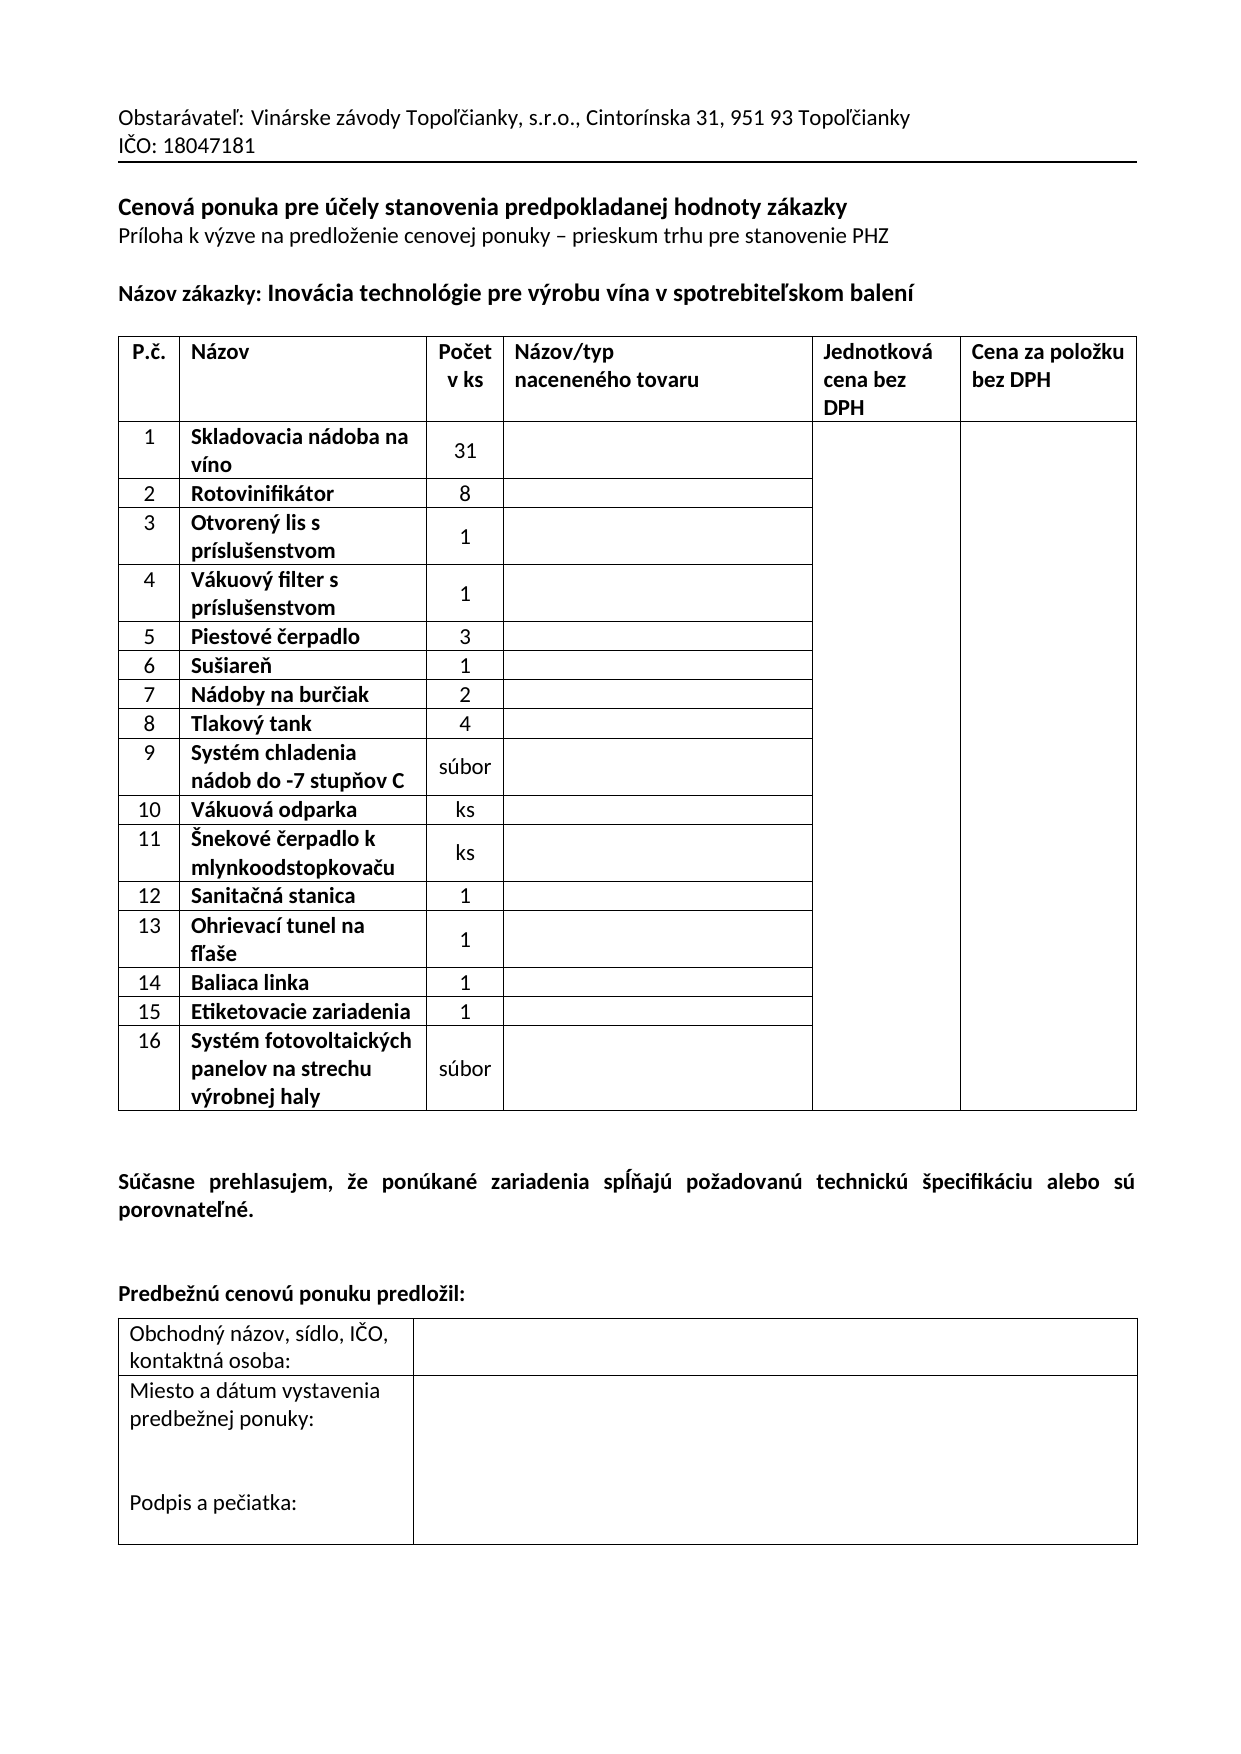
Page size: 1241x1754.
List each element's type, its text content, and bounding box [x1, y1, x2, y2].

table_cell Sušiareň [180, 651, 426, 679]
table_header Názov/typ naceneného tovaru [504, 337, 812, 421]
table_cell 1 [427, 565, 503, 621]
table_header Názov [180, 337, 426, 421]
table_cell 1 [119, 422, 179, 478]
table_cell Vákuová odparka [180, 796, 426, 823]
table_cell [504, 1026, 812, 1110]
table_cell 31 [427, 422, 503, 478]
table_cell 15 [119, 997, 179, 1025]
table_cell [504, 796, 812, 823]
table_header Cena za položku bez DPH [961, 337, 1136, 421]
table_cell 11 [119, 825, 179, 881]
table_cell [813, 422, 960, 1110]
table_header [414, 1319, 1137, 1375]
table_cell [504, 422, 812, 478]
table_cell [504, 825, 812, 881]
table_cell Sanitačná stanica [180, 882, 426, 910]
table_cell 10 [119, 796, 179, 823]
table_cell 1 [427, 882, 503, 910]
table_header Počet v ks [427, 337, 503, 421]
table_cell 1 [427, 508, 503, 564]
table_cell 1 [427, 651, 503, 679]
table_cell Šnekové čerpadlo k mlynkoodstopkovaču [180, 825, 426, 881]
table_header Jednotková cena bez DPH [813, 337, 960, 421]
table_cell Miesto a dátum vystavenia predbežnej ponuky: Podpis a pečiatka: [119, 1376, 413, 1544]
table_cell 2 [427, 680, 503, 708]
table_cell 4 [119, 565, 179, 621]
table_cell 8 [427, 479, 503, 507]
text Príloha k výzve na predloženie cenovej ponuky – prieskum trhu pre stanovenie PHZ [118, 221, 1137, 249]
table_cell 13 [119, 911, 179, 967]
table_cell [504, 508, 812, 564]
table_cell [504, 968, 812, 996]
table_cell 3 [119, 508, 179, 564]
text Obstarávateľ: Vinárske závody Topoľčianky, s.r.o., Cintorínska 31, 951 93 Topoľčianky [118, 103, 1137, 131]
table_cell 14 [119, 968, 179, 996]
table_cell 1 [427, 911, 503, 967]
table_cell Systém fotovoltaických panelov na strechu výrobnej haly [180, 1026, 426, 1110]
table_cell [504, 680, 812, 708]
table_cell 9 [119, 739, 179, 794]
table_cell Rotovinifikátor [180, 479, 426, 507]
table_cell 7 [119, 680, 179, 708]
table_cell súbor [427, 739, 503, 794]
table_cell Systém chladenia nádob do -7 stupňov C [180, 739, 426, 794]
table_cell [504, 739, 812, 794]
table_cell [504, 565, 812, 621]
table_cell Ohrievací tunel na fľaše [180, 911, 426, 967]
table_cell 1 [427, 997, 503, 1025]
table_cell Baliaca linka [180, 968, 426, 996]
table_cell 16 [119, 1026, 179, 1110]
table_cell 4 [427, 709, 503, 737]
table_cell ks [427, 825, 503, 881]
table_cell ks [427, 796, 503, 823]
table_cell [504, 651, 812, 679]
table_cell 12 [119, 882, 179, 910]
table_cell 3 [427, 622, 503, 650]
text Súčasne prehlasujem, že ponúkané zariadenia spĺňajú požadovanú technickú špecifikáciu alebo sú porovnateľné. [118, 1167, 1137, 1223]
table_cell Etiketovacie zariadenia [180, 997, 426, 1025]
table_cell 8 [119, 709, 179, 737]
table_cell [414, 1376, 1137, 1544]
table_cell súbor [427, 1026, 503, 1110]
table_cell 5 [119, 622, 179, 650]
text Názov zákazky: Inovácia technológie pre výrobu vína v spotrebiteľskom balení [118, 277, 1137, 308]
table_cell Skladovacia nádoba na víno [180, 422, 426, 478]
table_cell [504, 882, 812, 910]
table_cell Vákuový filter s príslušenstvom [180, 565, 426, 621]
table_cell [504, 622, 812, 650]
table_cell 6 [119, 651, 179, 679]
table_cell [504, 997, 812, 1025]
table_cell Nádoby na burčiak [180, 680, 426, 708]
table_cell Otvorený lis s príslušenstvom [180, 508, 426, 564]
table_cell Piestové čerpadlo [180, 622, 426, 650]
text Cenová ponuka pre účely stanovenia predpokladanej hodnoty zákazky [118, 191, 1137, 221]
table_header Obchodný názov, sídlo, IČO, kontaktná osoba: [119, 1319, 413, 1375]
table_cell Tlakový tank [180, 709, 426, 737]
text Predbežnú cenovú ponuku predložil: [118, 1279, 1137, 1307]
table_cell 1 [427, 968, 503, 996]
table_cell [504, 479, 812, 507]
table_cell 2 [119, 479, 179, 507]
text IČO: 18047181 [118, 131, 1137, 161]
table_header P.č. [119, 337, 179, 421]
table_cell [504, 709, 812, 737]
table_cell [961, 422, 1136, 1110]
table_cell [504, 911, 812, 967]
